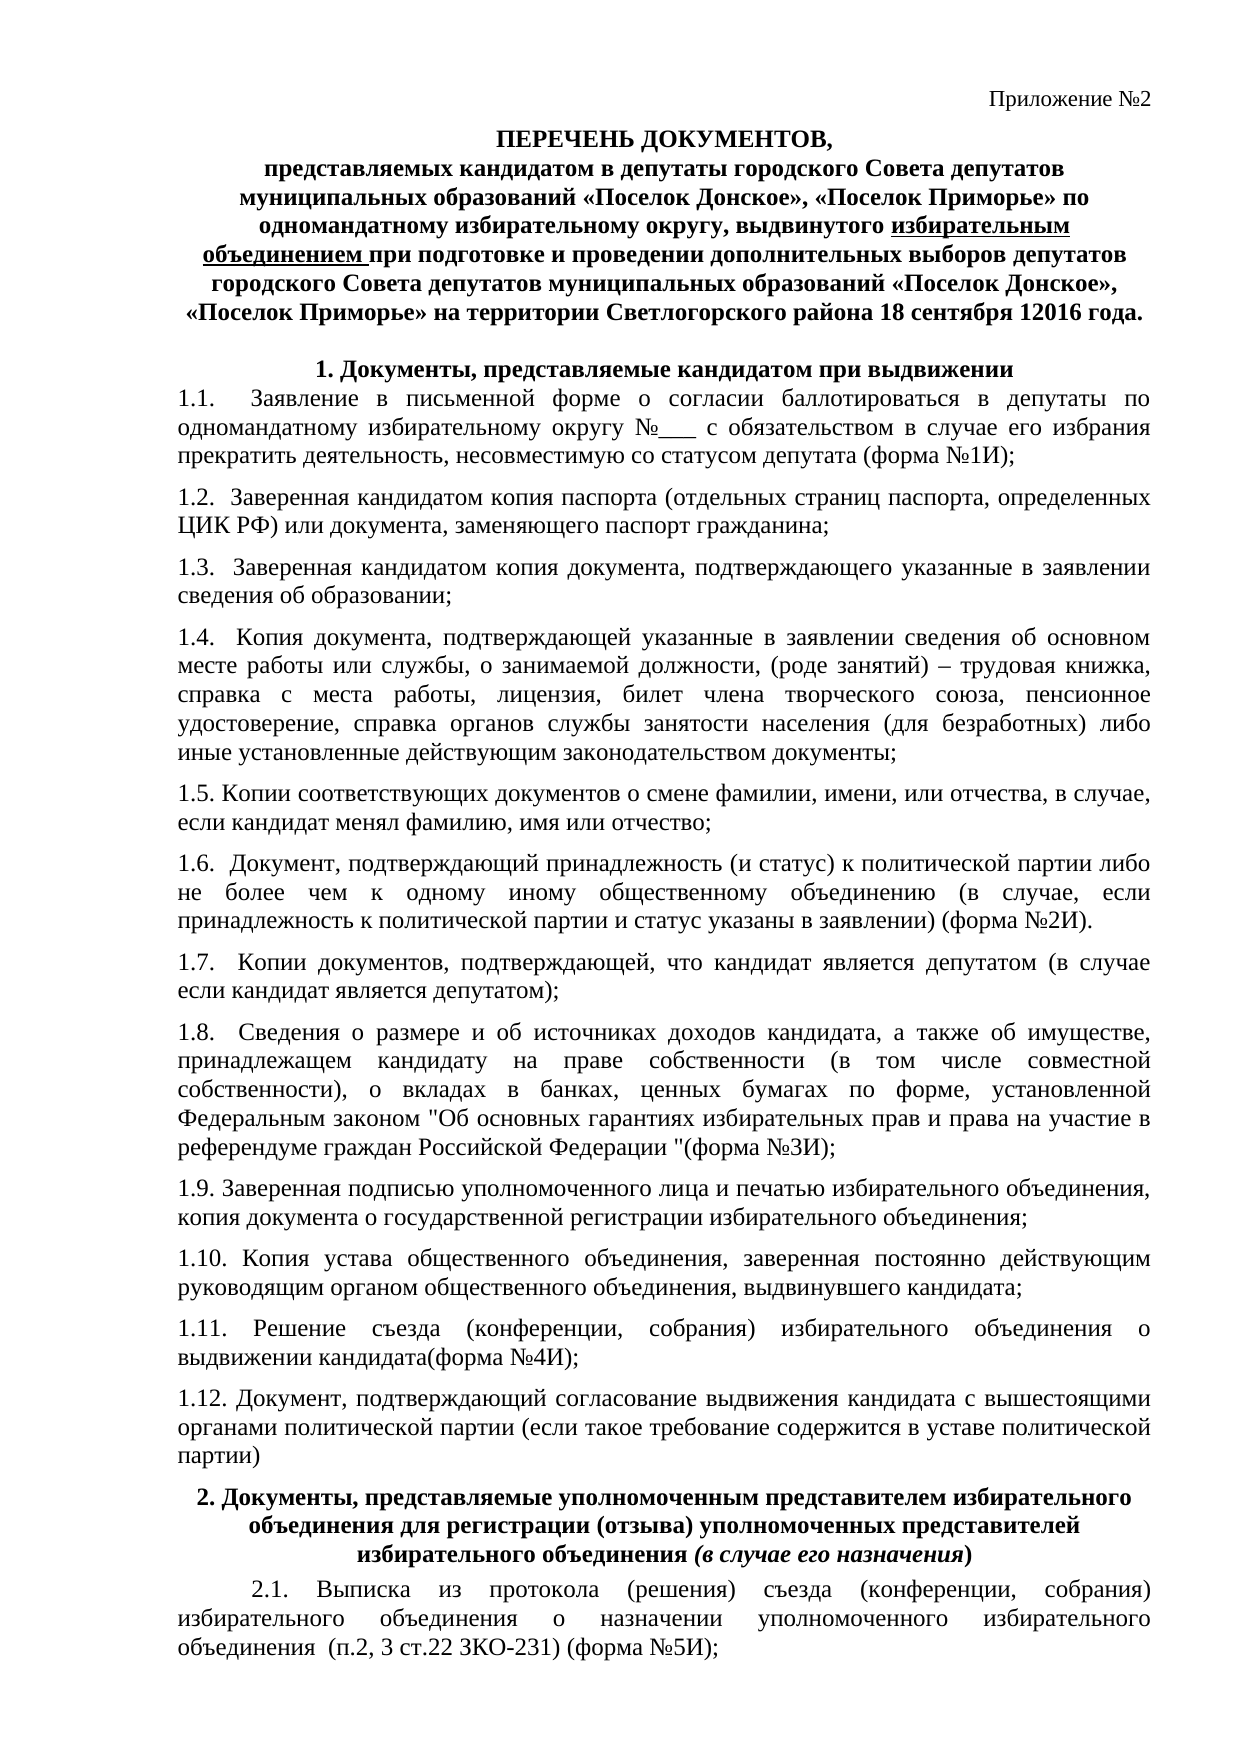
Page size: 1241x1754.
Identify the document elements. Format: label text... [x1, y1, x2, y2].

text 1.8. Сведения о размере и об источниках доходов кандидата, а также об имуществе, принадлежащем кандидату на праве собственности (в том числе совместной собственности), о вкладах в банках, ценных бумагах по форме, установленной Федеральным законом "Об основных гарантиях избирательных прав и права на участие в референдуме граждан Российской Федерации "(форма №3И); [177, 1017, 1152, 1161]
text 1.1. Заявление в письменной форме о согласии баллотироваться в депутаты по одномандатному избирательному округу №___ с обязательством в случае его избрания прекратить деятельность, несовместимую со статусом депутата (форма №1И); [177, 383, 1152, 469]
text 1.4. Копия документа, подтверждающей указанные в заявлении сведения об основном месте работы или службы, о занимаемой должности, (роде занятий) – трудовая книжка, справка с места работы, лицензия, билет члена творческого союза, пенсионное удостоверение, справка органов службы занятости населения (для безработных) либо иные установленные действующим законодательством документы; [177, 622, 1152, 766]
text 1.2. Заверенная кандидатом копия паспорта (отдельных страниц паспорта, определенных ЦИК РФ) или документа, заменяющего паспорт гражданина; [177, 482, 1152, 539]
text 1.9. Заверенная подписью уполномоченного лица и печатью избирательного объединения, копия документа о государственной регистрации избирательного объединения; [177, 1173, 1152, 1231]
text 1. Документы, представляемые кандидатом при выдвижении [177, 354, 1152, 383]
text 1.10. Копия устава общественного объединения, заверенная постоянно действующим руководящим органом общественного объединения, выдвинувшего кандидата; [177, 1243, 1152, 1301]
text 1.5. Копии соответствующих документов о смене фамилии, имени, или отчества, в случае, если кандидат менял фамилию, имя или отчество; [177, 778, 1152, 836]
text Приложение №2 [729, 86, 1152, 112]
text 1.7. Копии документов, подтверждающей, что кандидат является депутатом (в случае если кандидат является депутатом); [177, 947, 1152, 1004]
text 2.1. Выписка из протокола (решения) съезда (конференции, собрания) избирательного объединения о назначении уполномоченного избирательного объединения (п.2, 3 ст.22 ЗКО-231) (форма №5И); [177, 1574, 1152, 1661]
text 1.6. Документ, подтверждающий принадлежность (и статус) к политической партии либо не более чем к одному иному общественному объединению (в случае, если принадлежность к политической партии и статус указаны в заявлении) (форма №2И). [177, 848, 1152, 934]
text 1.12. Документ, подтверждающий согласование выдвижения кандидата с вышестоящими органами политической партии (если такое требование содержится в уставе политической партии) [177, 1383, 1152, 1469]
text представляемых кандидатом в депутаты городского Совета депутатов муниципальных образований «Поселок Донское», «Поселок Приморье» по одномандатному избирательному округу, выдвинутого избирательным объединением при подготовке и проведении дополнительных выборов депутатов городского Совета депутатов муниципальных образований «Поселок Донское», «Поселок Приморье» на территории Светлогорского района 18 сентября 12016 года. [177, 153, 1152, 326]
text 1.3. Заверенная кандидатом копия документа, подтверждающего указанные в заявлении сведения об образовании; [177, 552, 1152, 609]
text 2. Документы, представляемые уполномоченным представителем избирательного объединения для регистрации (отзыва) уполномоченных представителей избирательного объединения (в случае его назначения) [177, 1482, 1152, 1568]
text Перечень документов, [177, 124, 1152, 153]
text 1.11. Решение съезда (конференции, собрания) избирательного объединения о выдвижении кандидата(форма №4И); [177, 1313, 1152, 1371]
